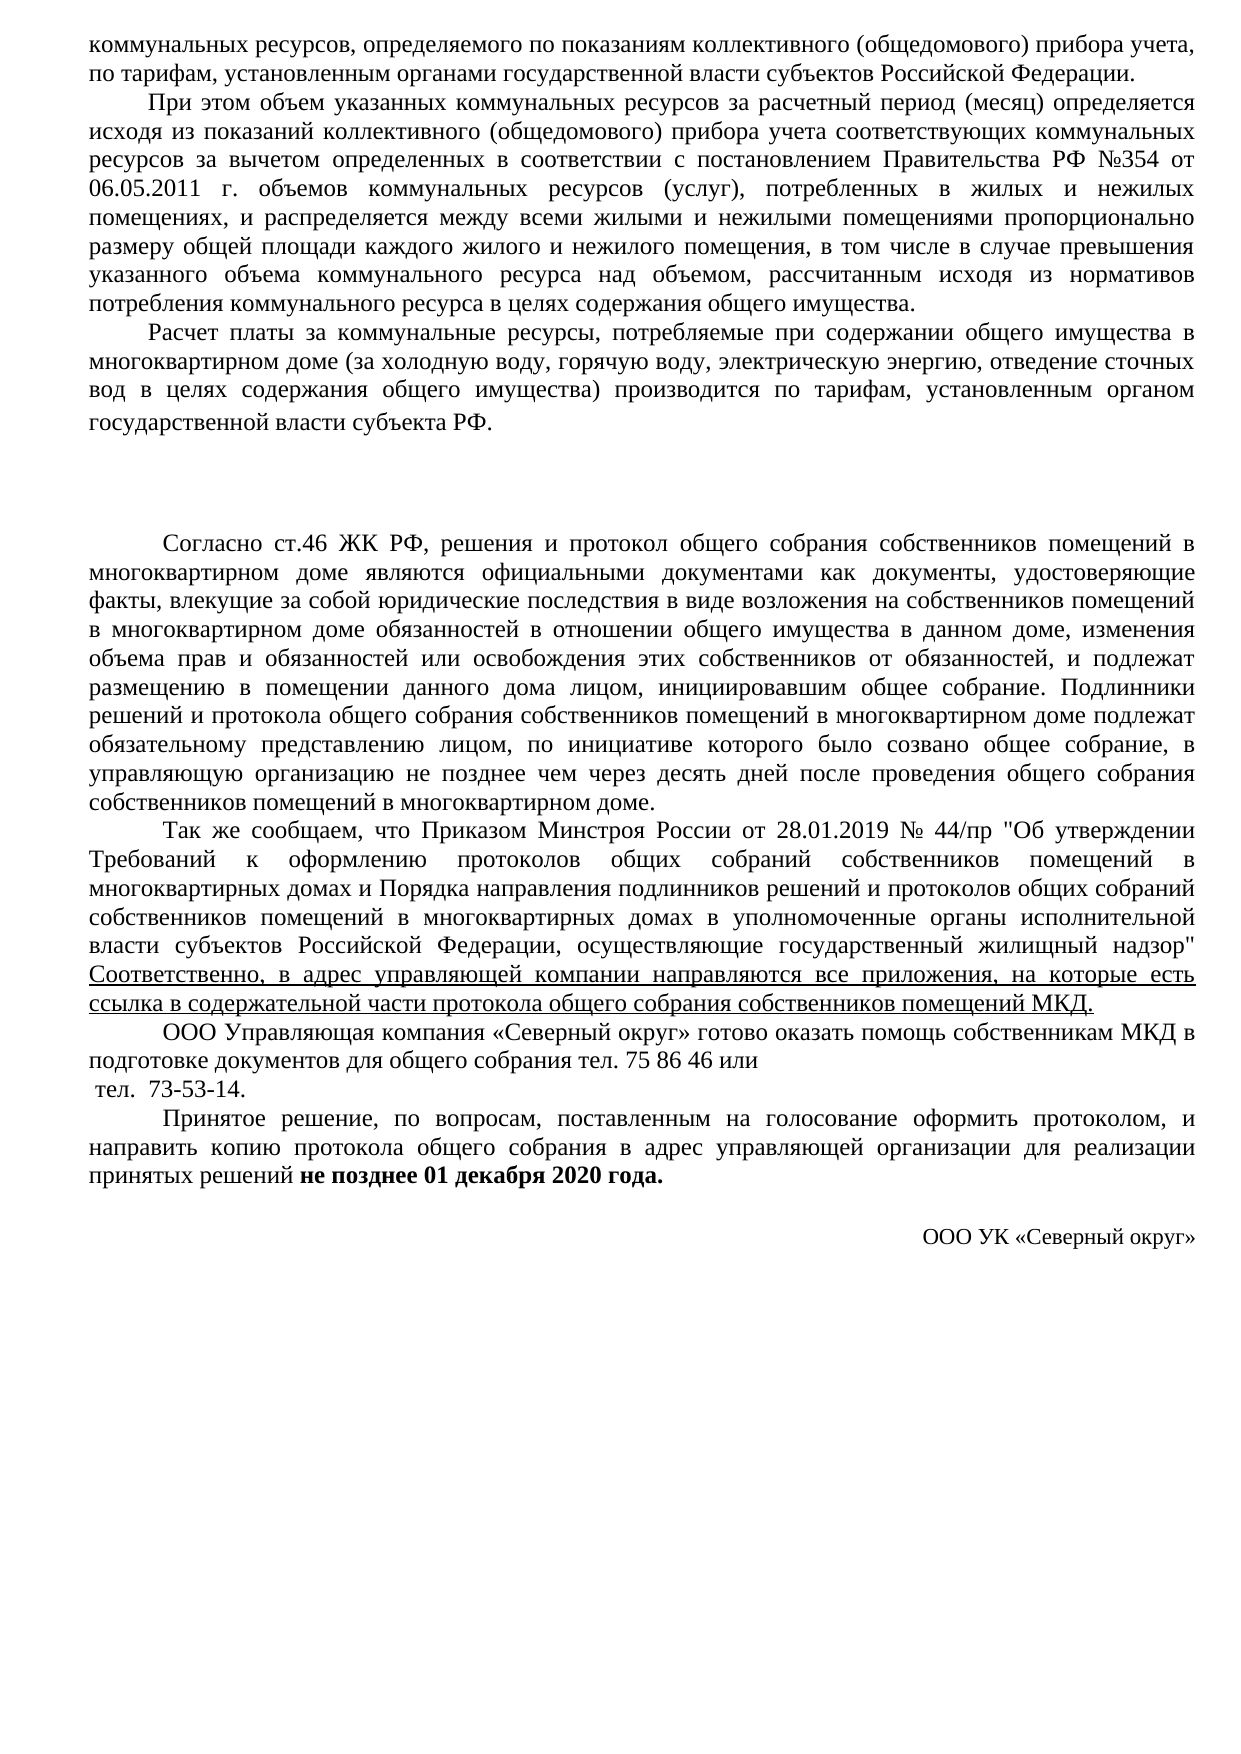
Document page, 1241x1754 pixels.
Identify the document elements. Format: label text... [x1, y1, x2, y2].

text Так же сообщаем, что Приказом Минстроя России от 28.01.2019 № 44/пр "Об утверждении Требований к оформлению протоколов общих собраний собственников помещений в многоквартирных домах и Порядка направления подлинников решений и протоколов общих собраний собственников помещений в многоквартирных домах в уполномоченные органы исполнительной власти субъектов Российской Федерации, осуществляющие государственный жилищный надзор" Соответственно, в адрес управляющей компании направляются все приложения, на которые есть ссылка в содержательной части протокола общего собрания собственников помещений МКД. [89, 815, 1196, 984]
text ООО УК «Северный округ» [89, 1223, 1196, 1249]
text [89, 29, 1196, 87]
text ООО Управляющая компания «Северный округ» готово оказать помощь собственникам МКД в подготовке документов для общего собрания тел. 75 86 46 или [89, 1017, 1196, 1074]
text тел. 73-53-14. [89, 1074, 1196, 1103]
text Согласно ст.46 ЖК РФ, решения и протокол общего собрания собственников помещений в многоквартирном доме являются официальными документами как документы, удостоверяющие факты, влекущие за собой юридические последствия в виде возложения на собственников помещений в многоквартирном доме обязанностей в отношении общего имущества в данном доме, изменения объема прав и обязанностей или освобождения этих собственников от обязанностей, и подлежат размещению в помещении данного дома лицом, инициировавшим общее собрание. Подлинники решений и протокола общего собрания собственников помещений в многоквартирном доме подлежат обязательному представлению лицом, по инициативе которого было созвано общее собрание, в управляющую организацию не позднее чем через десять дней после проведения общего собрания собственников помещений в многоквартирном доме. [89, 528, 1196, 815]
text При этом объем указанных коммунальных ресурсов за расчетный период (месяц) определяется исходя из показаний коллективного (общедомового) прибора учета соответствующих коммунальных ресурсов за вычетом определенных в соответствии с постановлением Правительства РФ №354 от 06.05.2011 г. объемов коммунальных ресурсов (услуг), потребленных в жилых и нежилых помещениях, и распределяется между всеми жилыми и нежилыми помещениями пропорционально размеру общей площади каждого жилого и нежилого помещения, в том числе в случае превышения указанного объема коммунального ресурса над объемом, рассчитанным исходя из нормативов потребления коммунального ресурса в целях содержания общего имущества. [89, 87, 1196, 317]
text Расчет платы за коммунальные ресурсы, потребляемые при содержании общего имущества в многоквартирном доме (за холодную воду, горячую воду, электрическую энергию, отведение сточных вод в целях содержания общего имущества) производится по тарифам, установленным органом государственной власти субъекта РФ. [89, 317, 1196, 437]
text Принятое решение, по вопросам, поставленным на голосование оформить протоколом, и направить копию протокола общего собрания в адрес управляющей организации для реализации принятых решений не позднее 01 декабря 2020 года. [89, 1103, 1196, 1189]
